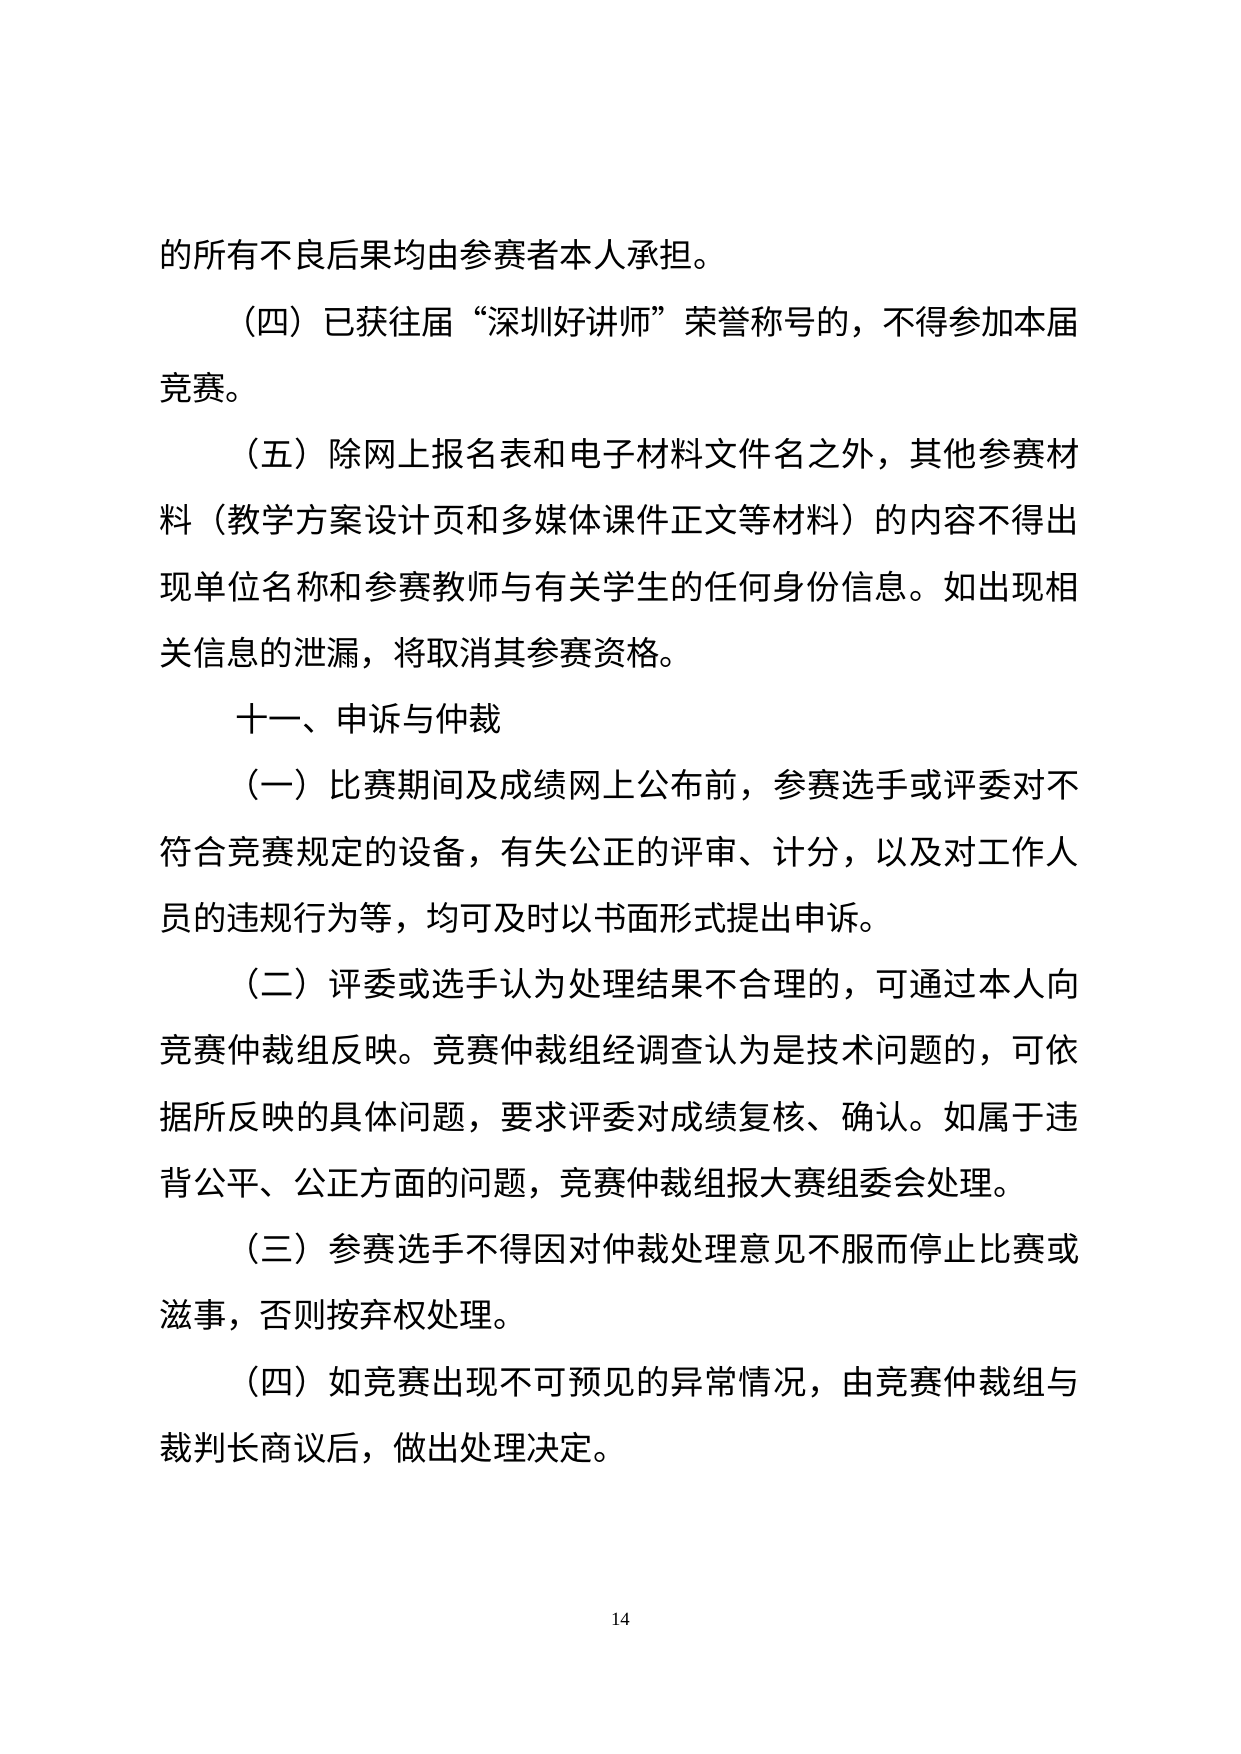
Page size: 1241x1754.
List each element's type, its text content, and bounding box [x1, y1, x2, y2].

text （二）评委或选手认为处理结果不合理的，可通过本人向竞赛仲裁组反映。竞赛仲裁组经调查认为是技术问题的，可依据所反映的具体问题，要求评委对成绩复核、确认。如属于违背公平、公正方面的问题，竞赛仲裁组报大赛组委会处理。 [159, 949, 1081, 1214]
text （四）如竞赛出现不可预见的异常情况，由竞赛仲裁组与裁判长商议后，做出处理决定。 [159, 1347, 1081, 1479]
text 十一、申诉与仲裁 [159, 684, 1081, 750]
text （一）比赛期间及成绩网上公布前，参赛选手或评委对不符合竞赛规定的设备，有失公正的评审、计分，以及对工作人员的违规行为等，均可及时以书面形式提出申诉。 [159, 750, 1081, 949]
text （四）已获往届“深圳好讲师”荣誉称号的，不得参加本届竞赛。 [159, 287, 1081, 419]
text （三）参赛选手不得因对仲裁处理意见不服而停止比赛或滋事，否则按弃权处理。 [159, 1214, 1081, 1347]
text （五）除网上报名表和电子材料文件名之外，其他参赛材料（教学方案设计页和多媒体课件正文等材料）的内容不得出现单位名称和参赛教师与有关学生的任何身份信息。如出现相关信息的泄漏，将取消其参赛资格。 [159, 419, 1081, 684]
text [159, 220, 1081, 287]
